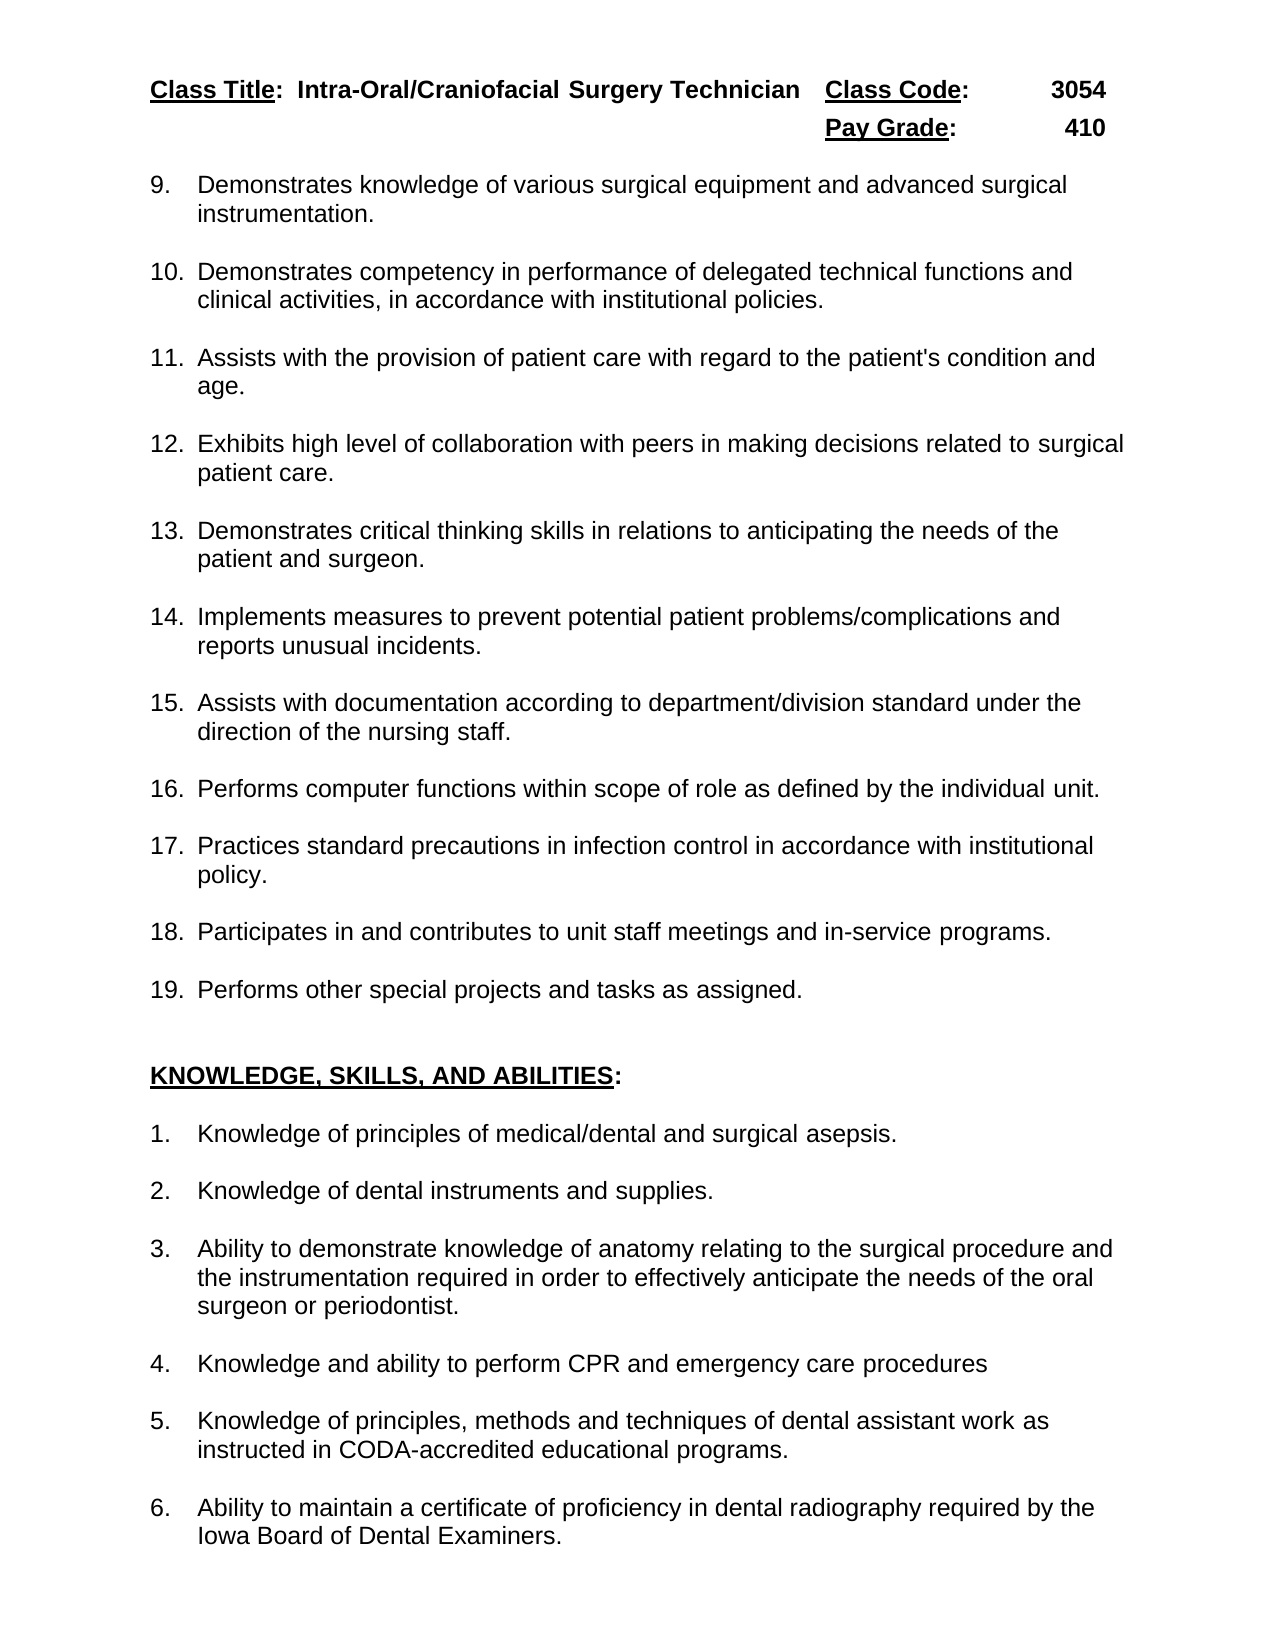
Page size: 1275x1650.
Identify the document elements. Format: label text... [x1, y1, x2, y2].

list Knowledge of principles, methods and techniques of dental assistant work as instructed in CODA-accredited educational programs. [150, 1406, 1049, 1464]
list Demonstrates knowledge of various surgical equipment and advanced surgical instrumentation. [150, 170, 1126, 228]
list Ability to demonstrate knowledge of anatomy relating to the surgical procedure and the instrumentation required in order to effectively anticipate the needs of the oral surgeon or periodontist. [150, 1234, 1115, 1320]
list Ability to maintain a certificate of proficiency in dental radiography required by the Iowa Board of Dental Examiners. [150, 1493, 1097, 1550]
list Performs other special projects and tasks as assigned. [150, 975, 1137, 1004]
list Demonstrates critical thinking skills in relations to anticipating the needs of the patient and surgeon. [150, 516, 1126, 573]
list Practices standard precautions in infection control in accordance with institutional policy. [150, 832, 1126, 888]
list Implements measures to prevent potential patient problems/complications and reports unusual incidents. [150, 602, 1125, 659]
list Exhibits high level of collaboration with peers in making decisions related to surgical patient care. [150, 429, 1124, 487]
subtitle KNOWLEDGE, SKILLS, AND ABILITIES: [150, 1061, 1137, 1090]
list Performs computer functions within scope of role as defined by the individual unit. [150, 774, 1137, 803]
list Knowledge of principles of medical/dental and surgical asepsis. [150, 1119, 1137, 1148]
list Knowledge and ability to perform CPR and emergency care procedures [150, 1349, 1137, 1378]
list Knowledge of dental instruments and supplies. [150, 1176, 1137, 1205]
list Assists with documentation according to department/division standard under the direction of the nursing staff. [150, 688, 1125, 746]
list Assists with the provision of patient care with regard to the patient's condition and age. [150, 343, 1097, 400]
list Participates in and contributes to unit staff meetings and in-service programs. [150, 917, 1137, 946]
list Demonstrates competency in performance of delegated technical functions and clinical activities, in accordance with institutional policies. [150, 257, 1125, 314]
